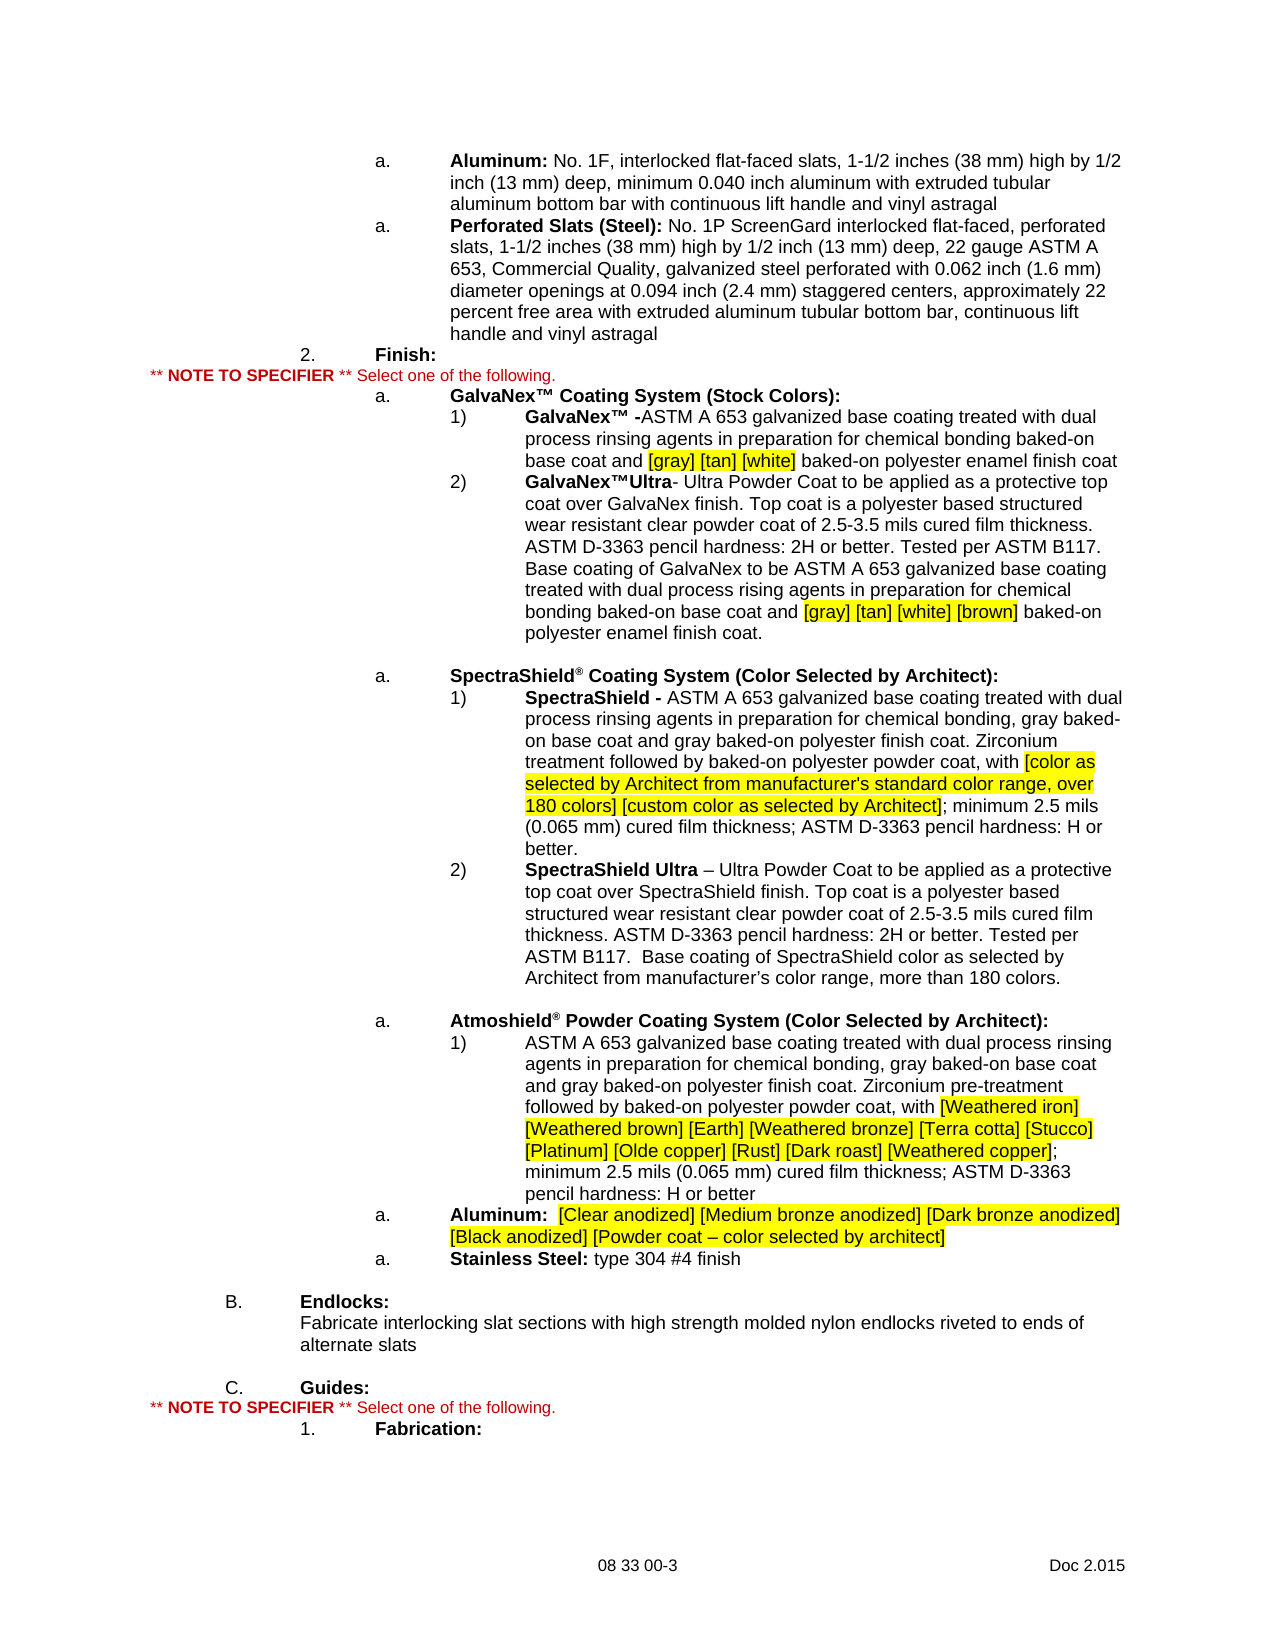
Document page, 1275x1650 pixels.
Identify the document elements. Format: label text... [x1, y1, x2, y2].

text 1) SpectraShield - ASTM A 653 galvanized base coating treated with dual process rinsing agents in preparation for chemical bonding, gray baked-on base coat and gray baked-on polyester finish coat. Zirconium treatment followed by baked-on polyester powder coat, with [color as selected by Architect from manufacturer's standard color range, over 180 colors] [custom color as selected by Architect]; minimum 2.5 mils (0.065 mm) cured film thickness; ASTM D-3363 pencil hardness: H or better. [450, 687, 1125, 859]
text 2) GalvaNex™Ultra- Ultra Powder Coat to be applied as a protective top coat over GalvaNex finish. Top coat is a polyester based structured wear resistant clear powder coat of 2.5-3.5 mils cured film thickness. ASTM D-3363 pencil hardness: 2H or better. Tested per ASTM B117. Base coating of GalvaNex to be ASTM A 653 galvanized base coating treated with dual process rising agents in preparation for chemical bonding baked-on base coat and [gray] [tan] [white] [brown] baked-on polyester enamel finish coat. [450, 471, 1125, 643]
text B. Endlocks: [150, 1290, 1125, 1312]
text a. Aluminum: No. 1F, interlocked flat-faced slats, 1-1/2 inches (38 mm) high by 1/2 inch (13 mm) deep, minimum 0.040 inch aluminum with extruded tubular aluminum bottom bar with continuous lift handle and vinyl astragal [375, 150, 1125, 215]
text Fabricate interlocking slat sections with high strength molded nylon endlocks riveted to ends of alternate slats [300, 1312, 1125, 1355]
text 2) SpectraShield Ultra – Ultra Powder Coat to be applied as a protective top coat over SpectraShield finish. Top coat is a polyester based structured wear resistant clear powder coat of 2.5-3.5 mils cured film thickness. ASTM D-3363 pencil hardness: 2H or better. Tested per ASTM B117. Base coating of SpectraShield color as selected by Architect from manufacturer’s color range, more than 180 colors. [450, 859, 1125, 988]
text a. Stainless Steel: type 304 #4 finish [375, 1247, 1125, 1269]
text 2. Finish: [225, 344, 1125, 366]
list 1) ASTM A 653 galvanized base coating treated with dual process rinsing agents in preparation for chemical bonding, gray baked-on base coat and gray baked-on polyester finish coat. Zirconium pre-treatment followed by baked-on polyester powder coat, with [Weathered iron] [Weathered brown] [Earth] [Weathered bronze] [Terra cotta] [Stucco] [Platinum] [Olde copper] [Rust] [Dark roast] [Weathered copper]; minimum 2.5 mils (0.065 mm) cured film thickness; ASTM D-3363 pencil hardness: H or better [450, 1032, 1125, 1204]
text a. GalvaNex™ Coating System (Stock Colors): [300, 385, 1125, 406]
text a. SpectraShield® Coating System (Color Selected by Architect): [375, 665, 1125, 687]
text ** NOTE TO SPECIFIER ** Select one of the following. [150, 366, 1125, 385]
list a. Atmoshield® Powder Coating System (Color Selected by Architect): [300, 1010, 1125, 1032]
text 1. Fabrication: [225, 1417, 1125, 1439]
text a. Perforated Slats (Steel): No. 1P ScreenGard interlocked flat-faced, perforated slats, 1-1/2 inches (38 mm) high by 1/2 inch (13 mm) deep, 22 gauge ASTM A 653, Commercial Quality, galvanized steel perforated with 0.062 inch (1.6 mm) diameter openings at 0.094 inch (2.4 mm) staggered centers, approximately 22 percent free area with extruded aluminum tubular bottom bar, continuous lift handle and vinyl astragal [375, 215, 1125, 344]
text 1) GalvaNex™ -ASTM A 653 galvanized base coating treated with dual process rinsing agents in preparation for chemical bonding baked-on base coat and [gray] [tan] [white] baked-on polyester enamel finish coat [450, 406, 1125, 471]
text C. Guides: [150, 1377, 1125, 1398]
text ** NOTE TO SPECIFIER ** Select one of the following. [150, 1398, 1125, 1417]
